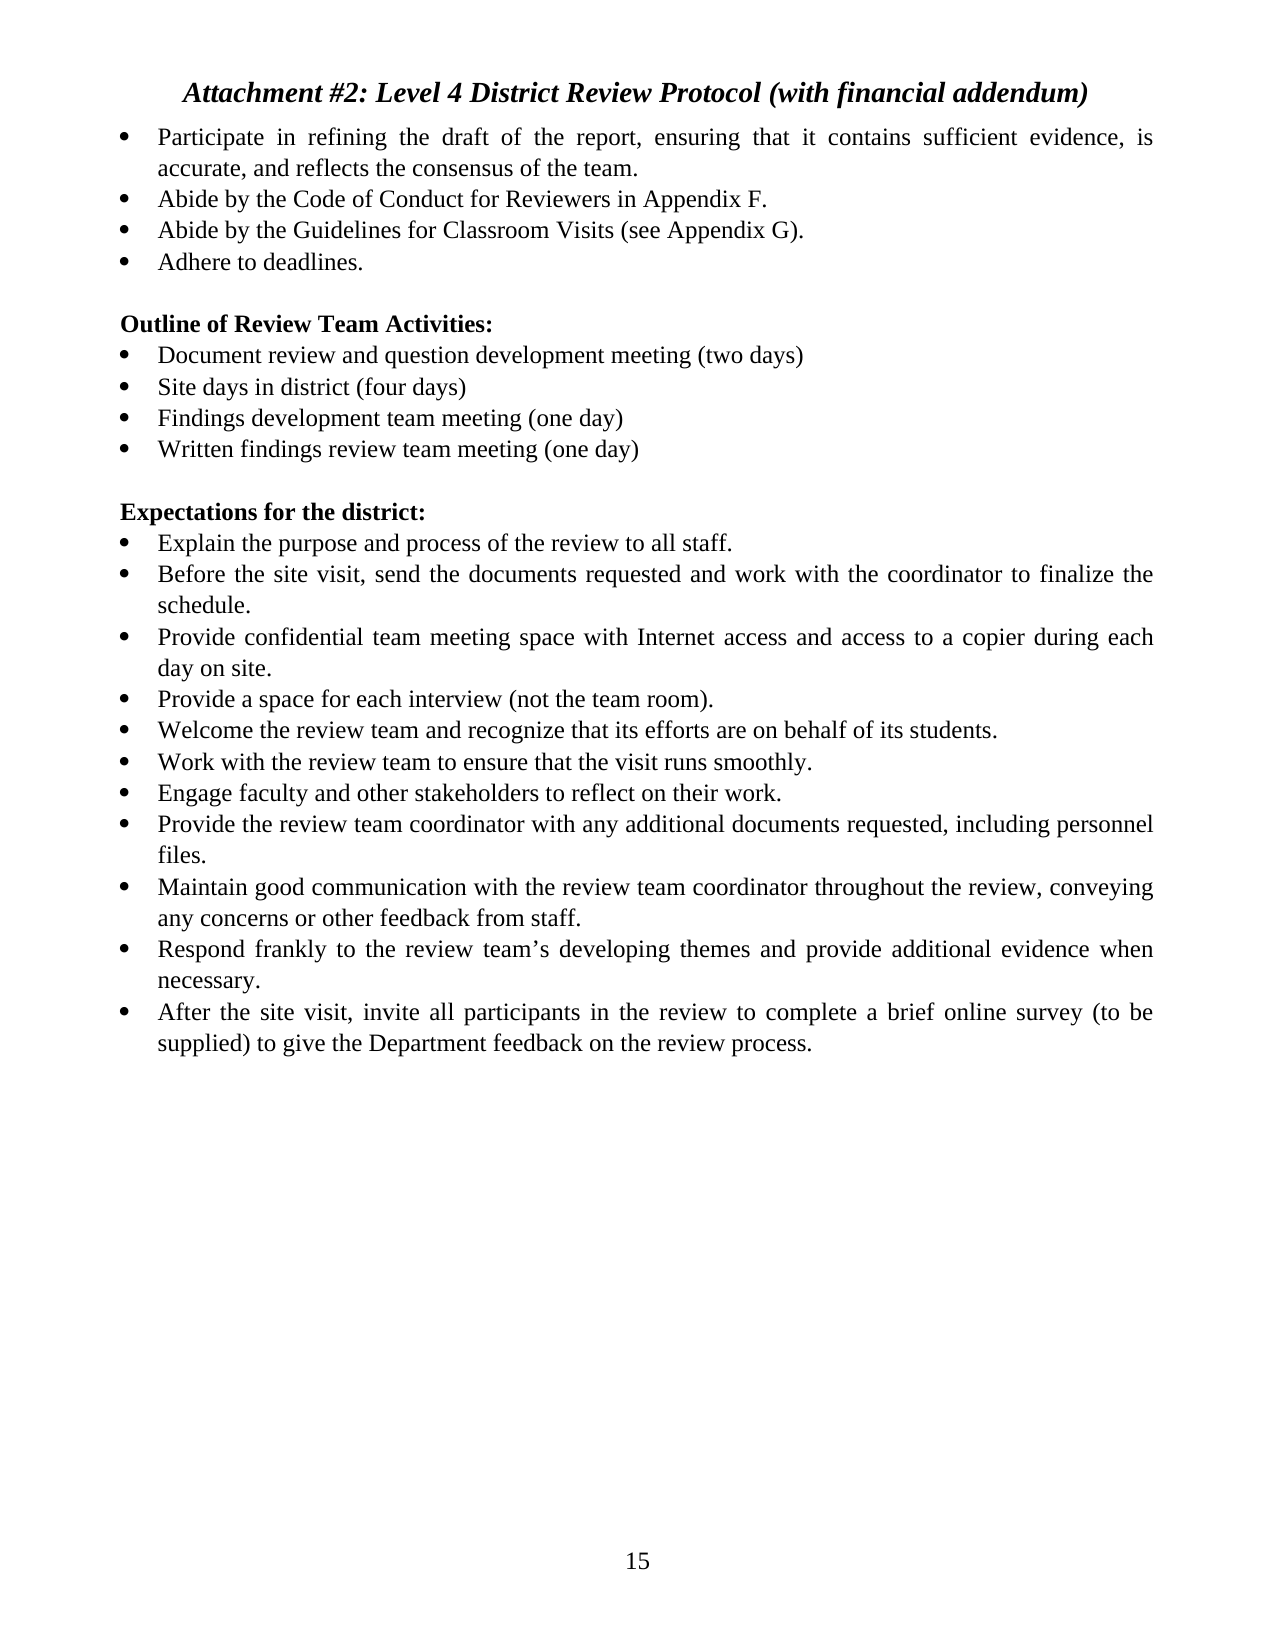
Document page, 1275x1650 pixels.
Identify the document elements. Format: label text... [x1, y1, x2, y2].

list Before the site visit, send the documents requested and work with the coordinator to finalize the schedule. [120, 557, 1155, 620]
list Provide a space for each interview (not the team room). [120, 682, 1155, 714]
list Adhere to deadlines. [120, 245, 1155, 276]
list Abide by the Code of Conduct for Reviewers in Appendix F. [120, 182, 1155, 214]
list After the site visit, invite all participants in the review to complete a brief online survey (to be supplied) to give the Department feedback on the review process. [120, 995, 1155, 1057]
list Participate in refining the draft of the report, ensuring that it contains sufficient evidence, is accurate, and reflects the consensus of the team. [120, 120, 1155, 182]
list Findings development team meeting (one day) [120, 401, 1155, 432]
list Work with the review team to ensure that the visit runs smoothly. [120, 745, 1155, 776]
list Provide the review team coordinator with any additional documents requested, including personnel files. [120, 807, 1155, 870]
list Welcome the review team and recognize that its efforts are on behalf of its students. [120, 714, 1155, 745]
list Provide confidential team meeting space with Internet access and access to a copier during each day on site. [120, 620, 1155, 682]
list Abide by the Guidelines for Classroom Visits (see Appendix G). [120, 214, 1155, 245]
list Engage faculty and other stakeholders to reflect on their work. [120, 776, 1155, 807]
list Site days in district (four days) [120, 370, 1155, 401]
text Expectations for the district: [120, 495, 1155, 526]
list Written findings review team meeting (one day) [120, 432, 1155, 464]
list Explain the purpose and process of the review to all staff. [120, 526, 1155, 557]
text Outline of Review Team Activities: [120, 307, 1155, 339]
list Respond frankly to the review team’s developing themes and provide additional evidence when necessary. [120, 932, 1155, 995]
list Maintain good communication with the review team coordinator throughout the review, conveying any concerns or other feedback from staff. [120, 870, 1155, 932]
list Document review and question development meeting (two days) [120, 339, 1155, 370]
